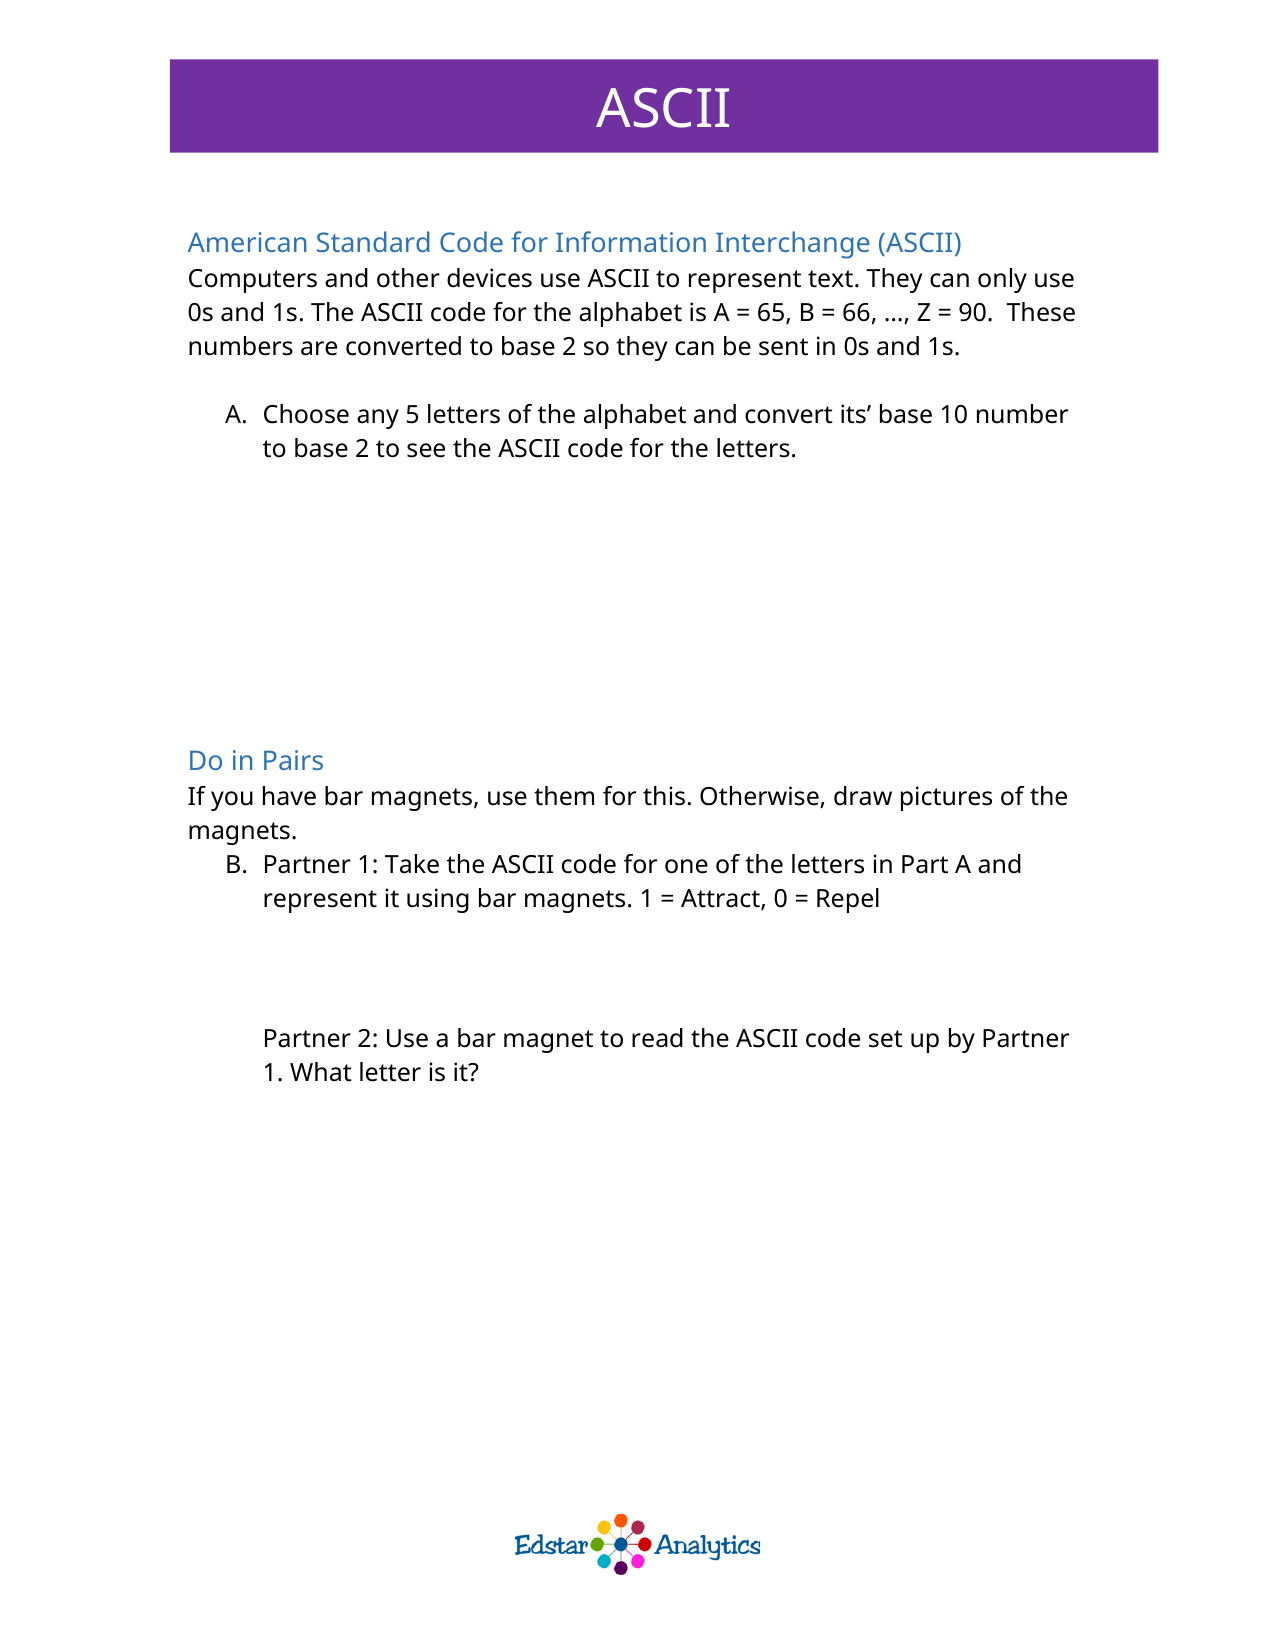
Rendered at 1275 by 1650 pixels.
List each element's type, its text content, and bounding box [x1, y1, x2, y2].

list Partner 1: Take the ASCII code for one of the letters in Part A and represent it using bar magnets. 1 = Attract, 0 = Repel [225, 847, 1087, 915]
picture [514, 1514, 761, 1575]
list Choose any 5 letters of the alphabet and convert its’ base 10 number to base 2 to see the ASCII code for the letters. [225, 397, 1087, 465]
subtitle Do in Pairs [187, 742, 1087, 778]
text If you have bar magnets, use them for this. Otherwise, draw pictures of the magnets. [187, 778, 1087, 847]
subtitle American Standard Code for Information Interchange (ASCII) [187, 224, 1087, 261]
text Partner 2: Use a bar magnet to read the ASCII code set up by Partner 1. What letter is it? [262, 1020, 1087, 1088]
text Computers and other devices use ASCII to represent text. They can only use 0s and 1s. The ASCII code for the alphabet is A = 65, B = 66, …, Z = 90. These numbers are converted to base 2 so they can be sent in 0s and 1s. [187, 261, 1087, 363]
